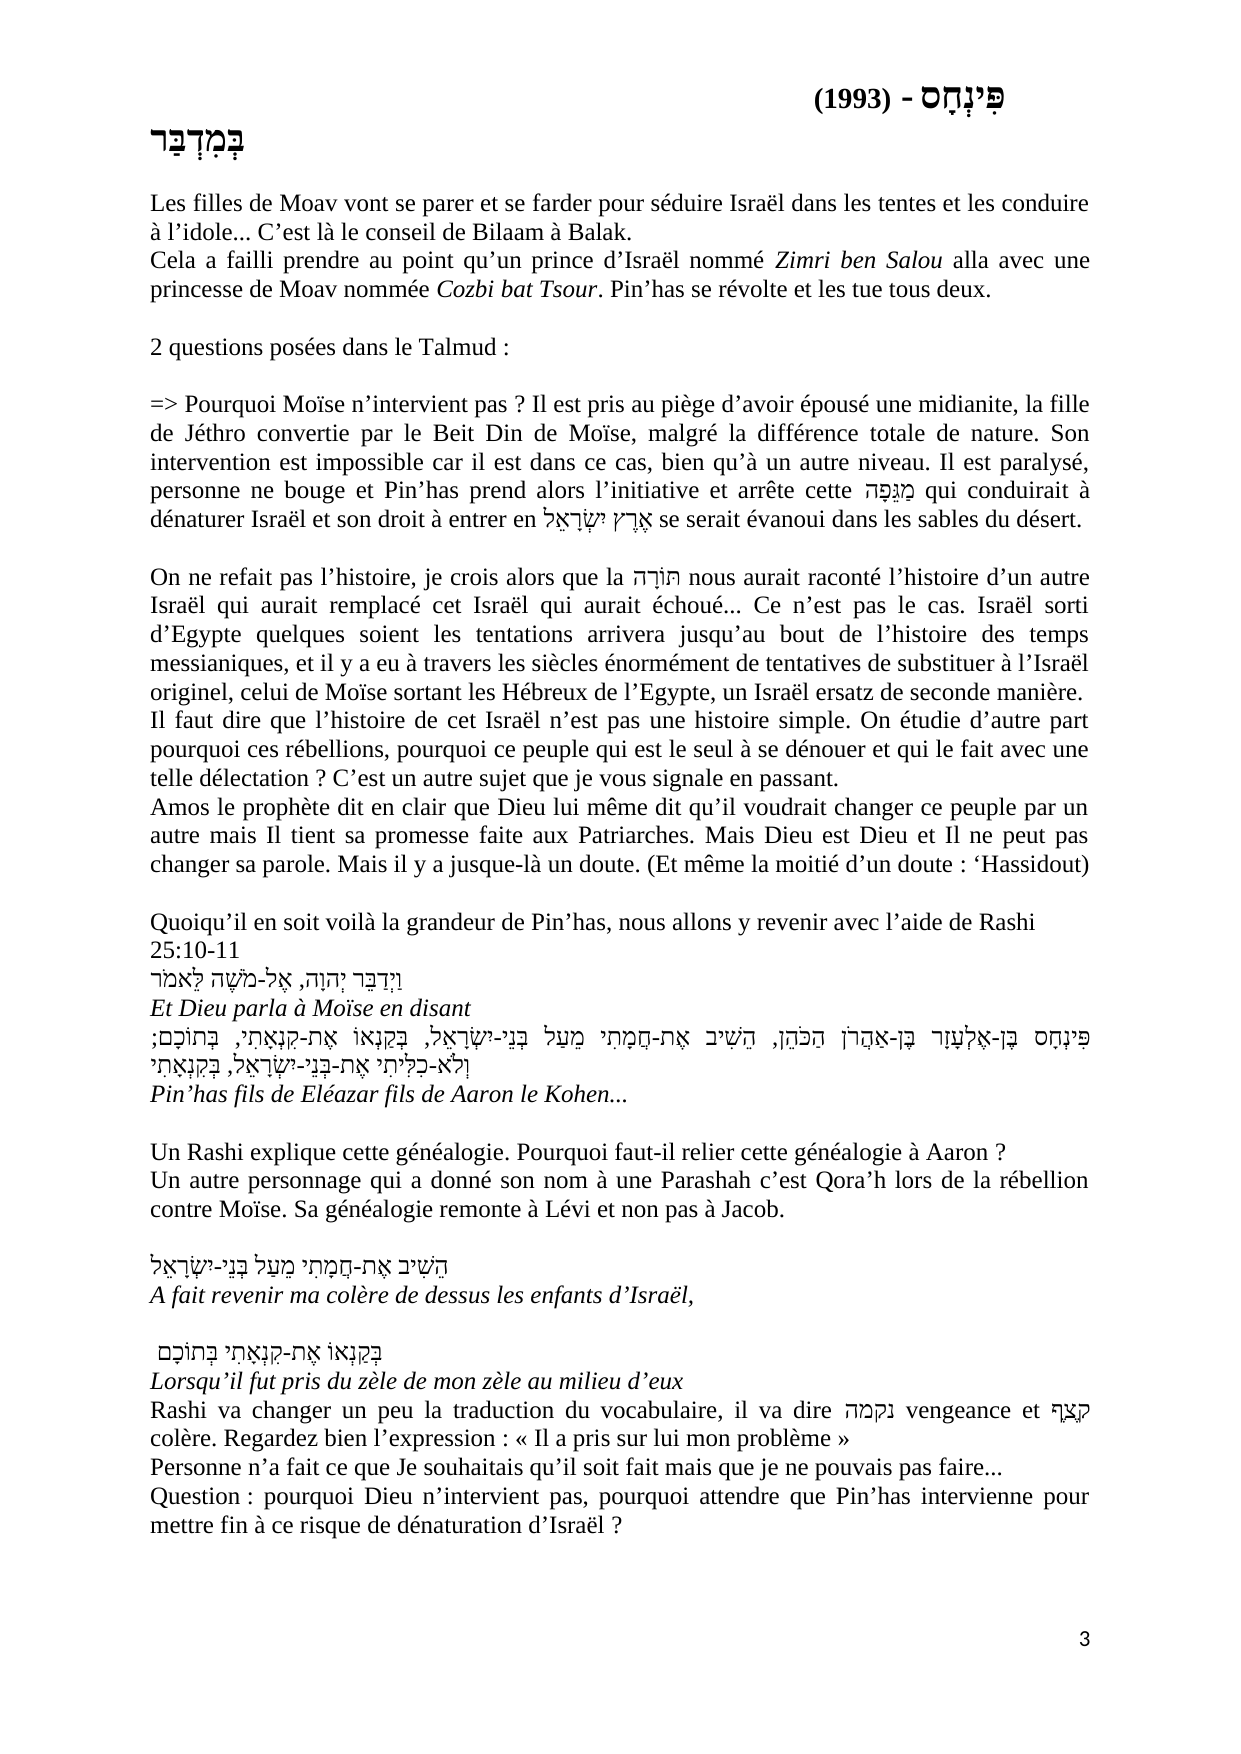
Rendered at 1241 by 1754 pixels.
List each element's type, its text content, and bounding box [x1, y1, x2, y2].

text הֵשִׁיב אֶת-חֲמָתִי מֵעַל בְּנֵי-יִשְׂרָאֵל [150, 1251, 1090, 1280]
text פִּינְחָס בֶּן-אֶלְעָזָר בֶּן-אַהֲרֹן הַכֹּהֵן, הֵשִׁיב אֶת-חֲמָתִי מֵעַל בְּנֵי-יִשְׂרָאֵל, בְּקַנְאוֹ אֶת-קִנְאָתִי, בְּתוֹכָם; וְלֹא-כִלִּיתִי אֶת-בְּנֵי-יִשְׂרָאֵל, בְּקִנְאָתִי [150, 1022, 1090, 1079]
text Un autre personnage qui a donné son nom à une Parashah c’est Qora’h lors de la rébellion contre Moïse. Sa généalogie remonte à Lévi et non pas à Jacob. [150, 1166, 1090, 1223]
text A fait revenir ma colère de dessus les enfants d’Israël, [150, 1280, 1090, 1308]
text Et Dieu parla à Moïse en disant [150, 993, 1090, 1022]
text Il faut dire que l’histoire de cet Israël n’est pas une histoire simple. On étudie d’autre part pourquoi ces rébellions, pourquoi ce peuple qui est le seul à se dénouer et qui le fait avec une telle délectation ? C’est un autre sujet que je vous signale en passant. [150, 706, 1090, 792]
text On ne refait pas l’histoire, je crois alors que la תּוֹרָה nous aurait raconté l’histoire d’un autre Israël qui aurait remplacé cet Israël qui aurait échoué... Ce n’est pas le cas. Israël sorti d’Egypte quelques soient les tentations arrivera jusqu’au bout de l’histoire des temps messianiques, et il y a eu à travers les siècles énormément de tentatives de substituer à l’Israël originel, celui de Moïse sortant les Hébreux de l’Egypte, un Israël ersatz de seconde manière. [150, 562, 1090, 706]
text Personne n’a fait ce que Je souhaitais qu’il soit fait mais que je ne pouvais pas faire... [150, 1452, 1090, 1481]
text Rashi va changer un peu la traduction du vocabulaire, il va dire נקמה vengeance et קֶצֶף colère. Regardez bien l’expression : « Il a pris sur lui mon problème » [150, 1395, 1090, 1452]
text Lorsqu’il fut pris du zèle de mon zèle au milieu d’eux [150, 1366, 1090, 1395]
text Amos le prophète dit en clair que Dieu lui même dit qu’il voudrait changer ce peuple par un autre mais Il tient sa promesse faite aux Patriarches. Mais Dieu est Dieu et Il ne peut pas changer sa parole. Mais il y a jusque-là un doute. (Et même la moitié d’un doute : ‘Hassidout) [150, 792, 1090, 878]
text Question : pourquoi Dieu n’intervient pas, pourquoi attendre que Pin’has intervienne pour mettre fin à ce risque de dénaturation d’Israël ? [150, 1481, 1090, 1538]
text וַיְדַבֵּר יְהוָה, אֶל-מֹשֶׁה לֵּאמֹר [150, 964, 1090, 993]
text 2 questions posées dans le Talmud : [150, 332, 1090, 361]
text Quoiqu’il en soit voilà la grandeur de Pin’has, nous allons y revenir avec l’aide de Rashi [150, 907, 1090, 936]
text בְּקַנְאוֹ אֶת-קִנְאָתִי בְּתוֹכָם [150, 1337, 1090, 1366]
text 25:10-11 [150, 936, 1090, 964]
text Cela a failli prendre au point qu’un prince d’Israël nommé Zimri ben Salou alla avec une princesse de Moav nommée Cozbi bat Tsour. Pin’has se révolte et les tue tous deux. [150, 246, 1090, 303]
text => Pourquoi Moïse n’intervient pas ? Il est pris au piège d’avoir épousé une midianite, la fille de Jéthro convertie par le Beit Din de Moïse, malgré la différence totale de nature. Son intervention est impossible car il est dans ce cas, bien qu’à un autre niveau. Il est paralysé, personne ne bouge et Pin’has prend alors l’initiative et arrête cette מַגֵּפָה qui conduirait à dénaturer Israël et son droit à entrer en אֶרֶץ יִשְׂרָאֵל se serait évanoui dans les sables du désert. [150, 389, 1090, 533]
text Pin’has fils de Eléazar fils de Aaron le Kohen... [150, 1079, 1090, 1108]
text Un Rashi explique cette généalogie. Pourquoi faut-il relier cette généalogie à Aaron ? [150, 1137, 1090, 1166]
text Les filles de Moav vont se parer et se farder pour séduire Israël dans les tentes et les conduire à l’idole... C’est là le conseil de Bilaam à Balak. [150, 188, 1090, 246]
